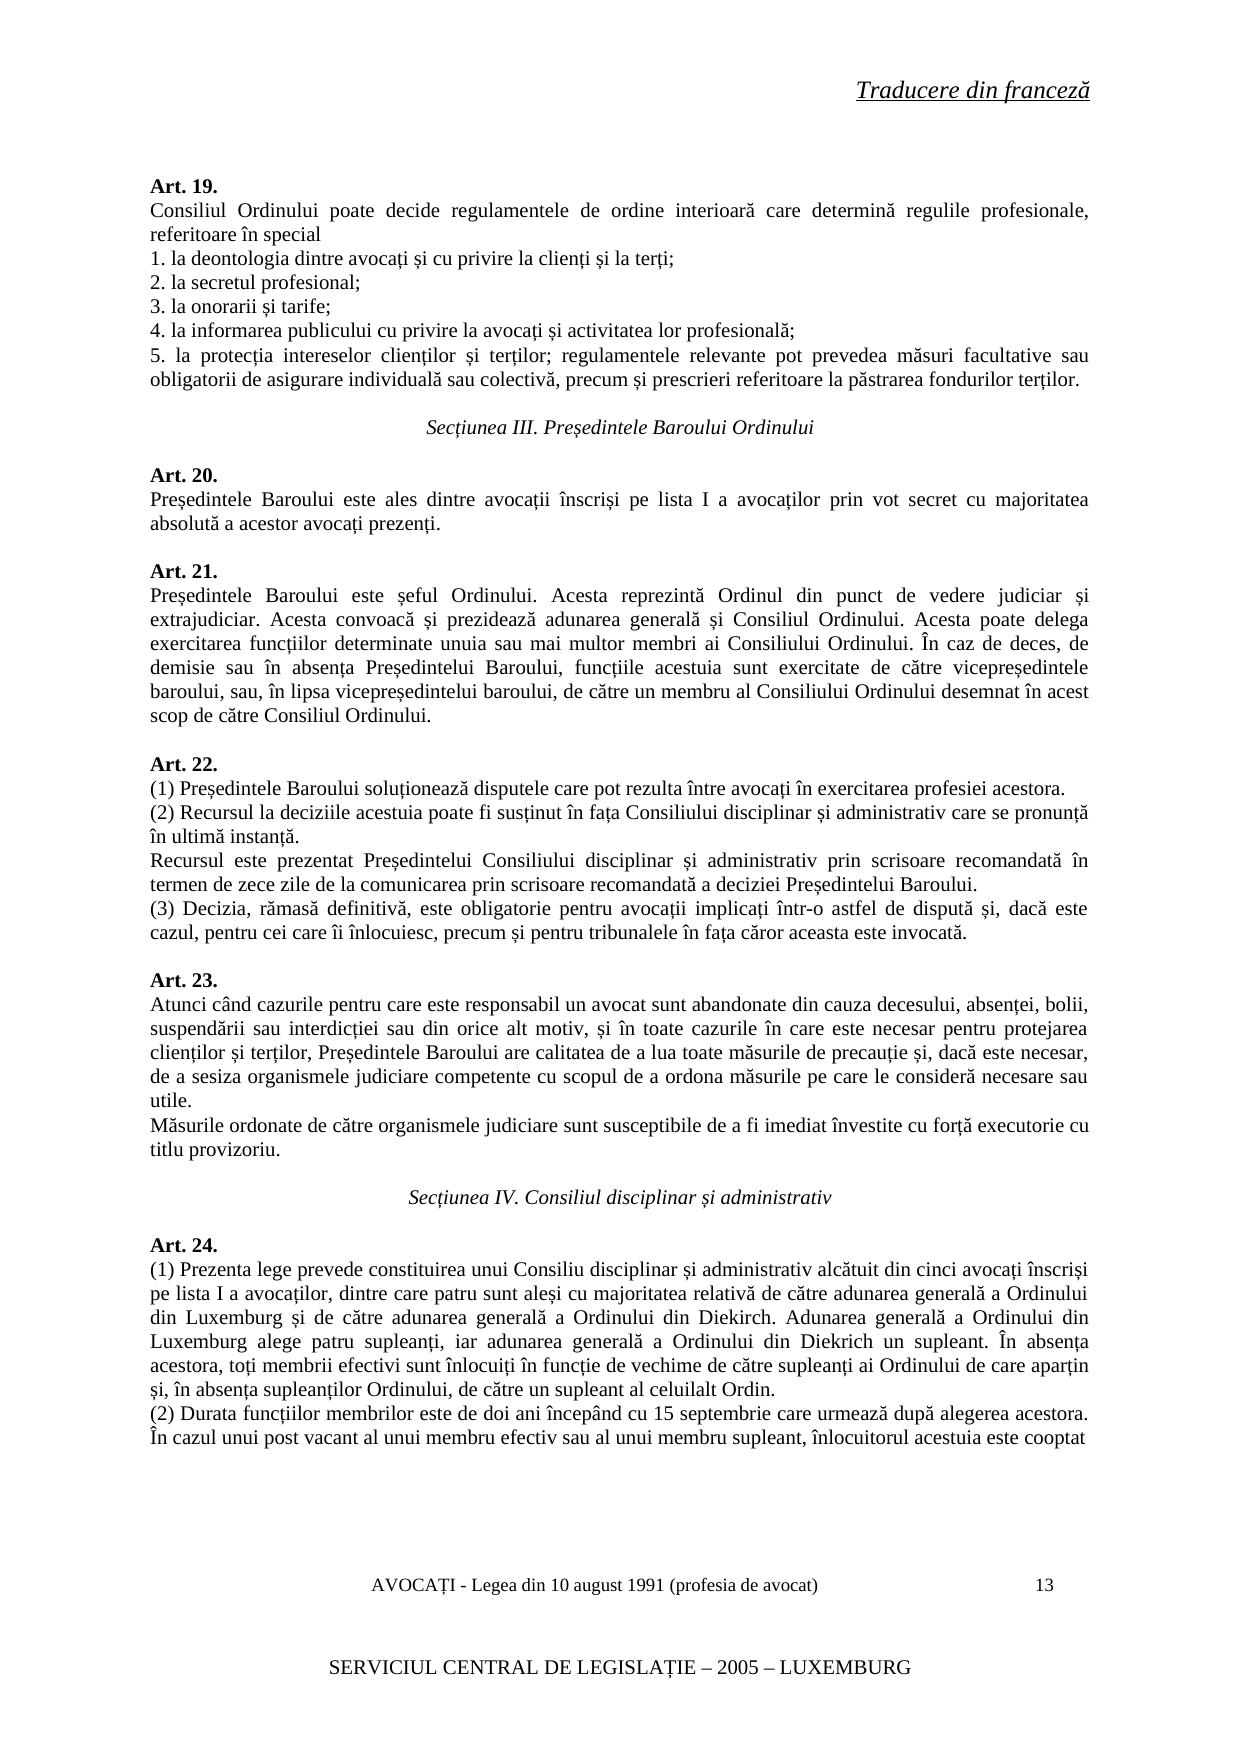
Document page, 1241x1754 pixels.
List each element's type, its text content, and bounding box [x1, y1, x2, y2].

text Secțiunea IV. Consiliul disciplinar și administrativ [150, 1185, 1090, 1209]
text (1) Prezenta lege prevede constituirea unui Consiliu disciplinar și administrativ alcătuit din cinci avocați înscriși pe lista I a avocaților, dintre care patru sunt aleși cu majoritatea relativă de către adunarea generală a Ordinului din Luxemburg și de către adunarea generală a Ordinului din Diekirch. Adunarea generală a Ordinului din Luxemburg alege patru supleanți, iar adunarea generală a Ordinului din Diekrich un supleant. În absența acestora, toți membrii efectivi sunt înlocuiți în funcție de vechime de către supleanți ai Ordinului de care aparțin și, în absența supleanților Ordinului, de către un supleant al celuilalt Ordin. [150, 1257, 1090, 1401]
text 5. la protecția intereselor clienților și terților; regulamentele relevante pot prevedea măsuri facultative sau obligatorii de asigurare individuală sau colectivă, precum și prescrieri referitoare la păstrarea fondurilor terților. [150, 342, 1090, 391]
text Art. 24. [150, 1233, 1090, 1257]
text Art. 20. [150, 463, 1090, 487]
text Consiliul Ordinului poate decide regulamentele de ordine interioară care determină regulile profesionale, referitoare în special [150, 198, 1090, 246]
text Art. 22. [150, 752, 1090, 776]
text Recursul este prezentat Președintelui Consiliului disciplinar și administrativ prin scrisoare recomandată în termen de zece zile de la comunicarea prin scrisoare recomandată a deciziei Președintelui Baroului. [150, 848, 1090, 896]
text Atunci când cazurile pentru care este responsabil un avocat sunt abandonate din cauza decesului, absenței, bolii, suspendării sau interdicției sau din orice alt motiv, și în toate cazurile în care este necesar pentru protejarea clienților și terților, Președintele Baroului are calitatea de a lua toate măsurile de precauție și, dacă este necesar, de a sesiza organismele judiciare competente cu scopul de a ordona măsurile pe care le consideră necesare sau utile. [150, 992, 1090, 1112]
text Art. 21. [150, 559, 1090, 583]
text Măsurile ordonate de către organismele judiciare sunt susceptibile de a fi imediat învestite cu forță executorie cu titlu provizoriu. [150, 1112, 1090, 1161]
text Art. 19. [150, 174, 1090, 198]
text Președintele Baroului este șeful Ordinului. Acesta reprezintă Ordinul din punct de vedere judiciar și extrajudiciar. Acesta convoacă și prezidează adunarea generală și Consiliul Ordinului. Acesta poate delega exercitarea funcțiilor determinate unuia sau mai multor membri ai Consiliului Ordinului. În caz de deces, de demisie sau în absența Președintelui Baroului, funcțiile acestuia sunt exercitate de către vicepreședintele baroului, sau, în lipsa vicepreședintelui baroului, de către un membru al Consiliului Ordinului desemnat în acest scop de către Consiliul Ordinului. [150, 583, 1090, 727]
text 1. la deontologia dintre avocați și cu privire la clienți și la terți; [150, 246, 1090, 270]
text 4. la informarea publicului cu privire la avocați și activitatea lor profesională; [150, 318, 1090, 342]
text Secțiunea III. Președintele Baroului Ordinului [150, 415, 1090, 439]
text (2) Recursul la deciziile acestuia poate fi susținut în fața Consiliului disciplinar și administrativ care se pronunță în ultimă instanță. [150, 800, 1090, 848]
text 3. la onorarii și tarife; [150, 294, 1090, 318]
text (3) Decizia, rămasă definitivă, este obligatorie pentru avocații implicați într-o astfel de dispută și, dacă este cazul, pentru cei care îi înlocuiesc, precum și pentru tribunalele în fața căror aceasta este invocată. [150, 896, 1090, 944]
text Președintele Baroului este ales dintre avocații înscriși pe lista I a avocaților prin vot secret cu majoritatea absolută a acestor avocați prezenți. [150, 487, 1090, 535]
text AVOCAȚI - Legea din 10 august 1991 (profesia de avocat) 13 [297, 1574, 1090, 1596]
text 2. la secretul profesional; [150, 270, 1090, 294]
text (1) Președintele Baroului soluționează disputele care pot rezulta între avocați în exercitarea profesiei acestora. [150, 776, 1090, 800]
text (2) Durata funcțiilor membrilor este de doi ani începând cu 15 septembrie care urmează după alegerea acestora. În cazul unui post vacant al unui membru efectiv sau al unui membru supleant, înlocuitorul acestuia este cooptat [150, 1401, 1090, 1449]
text Art. 23. [150, 968, 1090, 992]
